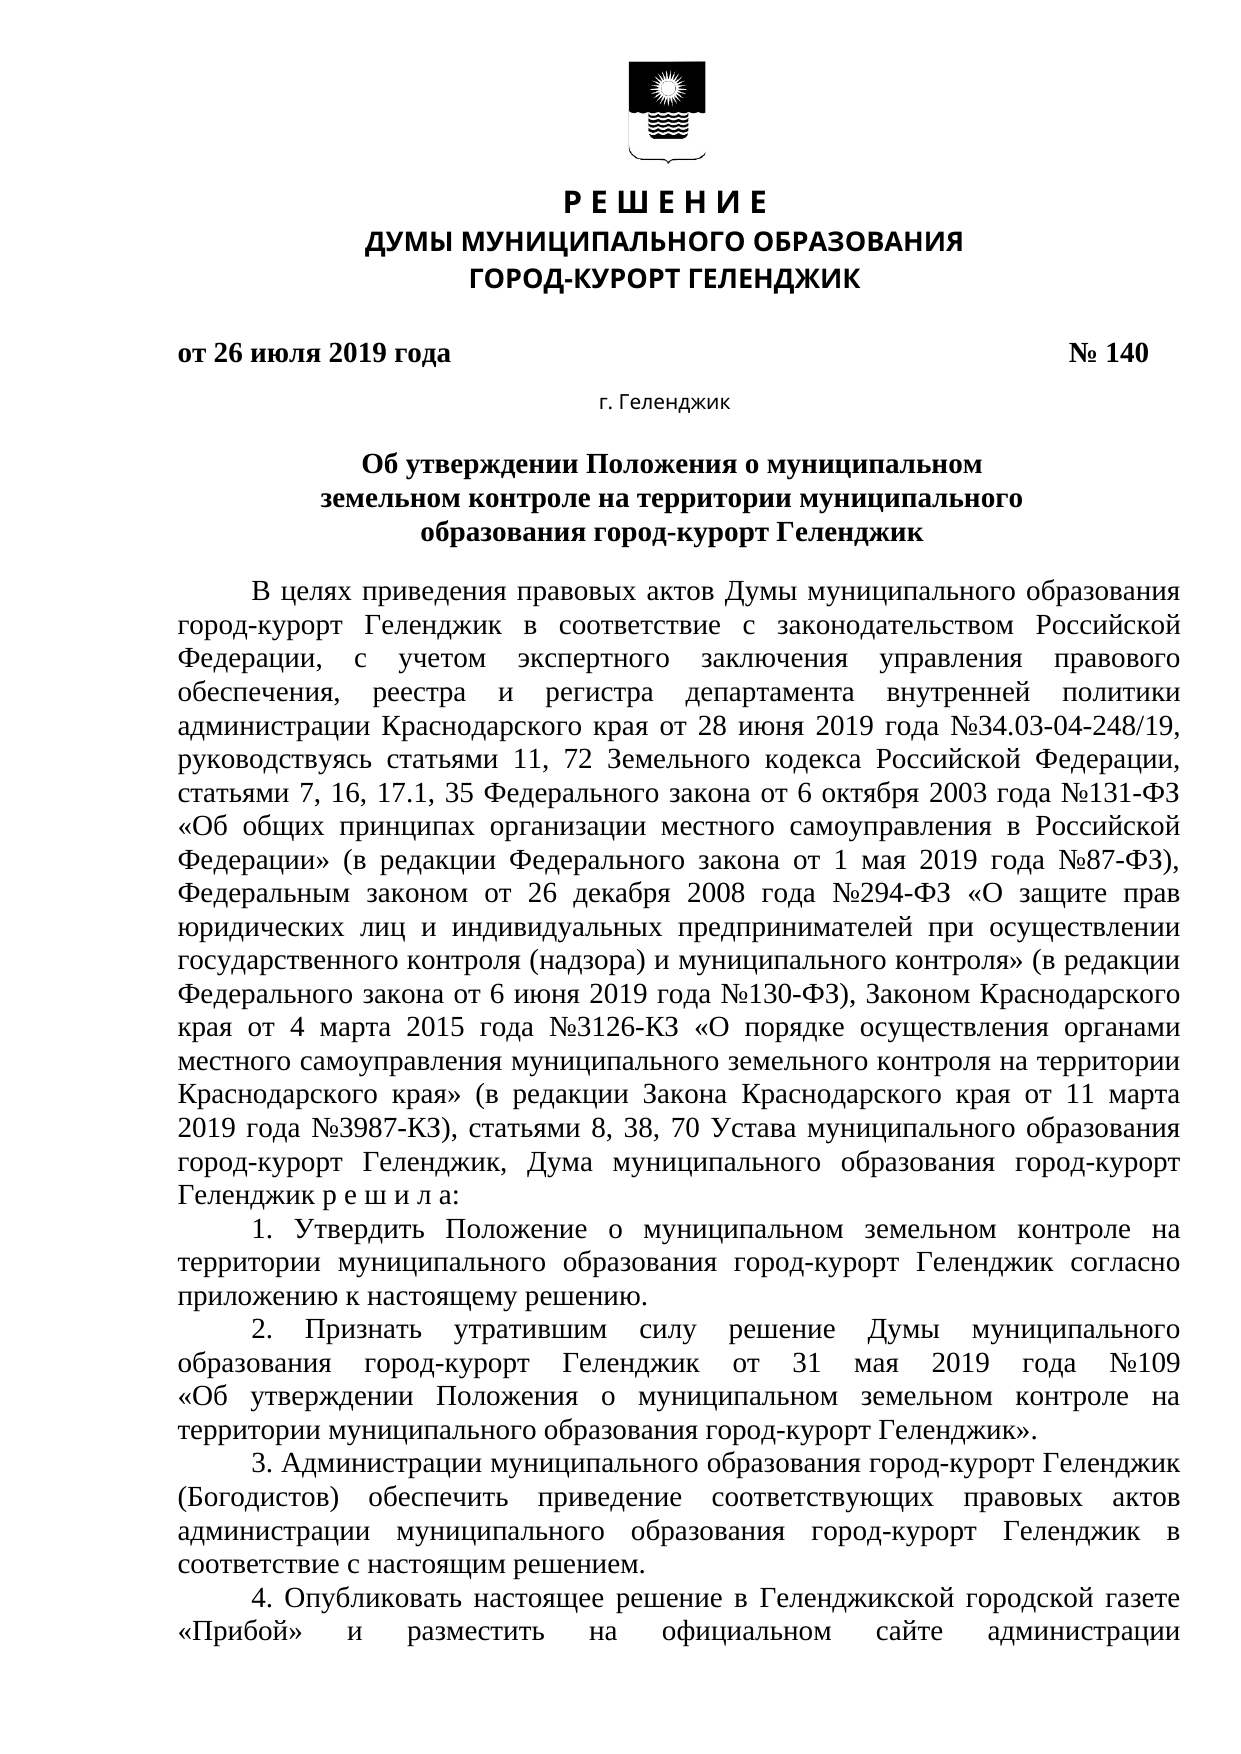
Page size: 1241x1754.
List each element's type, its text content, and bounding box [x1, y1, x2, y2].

text ДУМЫ МУНИЦИПАЛЬНОГО ОБРАЗОВАНИЯ [177, 223, 1152, 259]
picture [627, 61, 705, 162]
text земельном контроле на территории муниципального [177, 480, 1167, 514]
text Об утверждении Положения о муниципальном [177, 447, 1167, 480]
text В целях приведения правовых актов Думы муниципального образования город-курорт Геленджик в соответствие с законодательством Российской Федерации, с учетом экспертного заключения управления правового обеспечения, реестра и регистра департамента внутренней политики администрации Краснодарского края от 28 июня 2019 года №34.03-04-248/19, руководствуясь статьями 11, 72 Земельного кодекса Российской Федерации, статьями 7, 16, 17.1, 35 Федерального закона от 6 октября 2003 года №131-ФЗ «Об общих принципах организации местного самоуправления в Российской Федерации» (в редакции Федерального закона от 1 мая 2019 года №87-ФЗ), Федеральным законом от 26 декабря 2008 года №294-ФЗ «О защите прав юридических лиц и индивидуальных предпринимателей при осуществлении государственного контроля (надзора) и муниципального контроля» (в редакции Федерального закона от 6 июня 2019 года №130-ФЗ), Законом Краснодарского края от 4 марта 2015 года №3126-КЗ «О порядке осуществления органами местного самоуправления муниципального земельного контроля на территории Краснодарского края» (в редакции Закона Краснодарского края от 11 марта 2019 года №3987-КЗ), статьями 8, 38, 70 Устава муниципального образования город-курорт Геленджик, Дума муниципального образования город-курорт Геленджик р е ш и л а: [177, 573, 1181, 1211]
text 1. Утвердить Положение о муниципальном земельном контроле на территории муниципального образования город-курорт Геленджик согласно приложению к настоящему решению. [177, 1211, 1181, 1311]
text ГОРОД-КУРОРТ ГЕЛЕНДЖИК [177, 259, 1152, 296]
text образования город-курорт Геленджик [177, 514, 1167, 547]
text г. Геленджик [177, 387, 1152, 416]
text 2. Признать утратившим силу решение Думы муниципального образования город-курорт Геленджик от 31 мая 2019 года №109 «Об утверждении Положения о муниципальном земельном контроле на территории муниципального образования город-курорт Геленджик». [177, 1311, 1181, 1446]
text от 26 июля 2019 года № 140 [177, 335, 1152, 368]
text 3. Администрации муниципального образования город-курорт Геленджик (Богодистов) обеспечить приведение соответствующих правовых актов администрации муниципального образования город-курорт Геленджик в соответствие с настоящим решением. [177, 1446, 1181, 1580]
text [177, 1580, 1181, 1647]
text Р Е Ш Е Н И Е [177, 180, 1152, 223]
